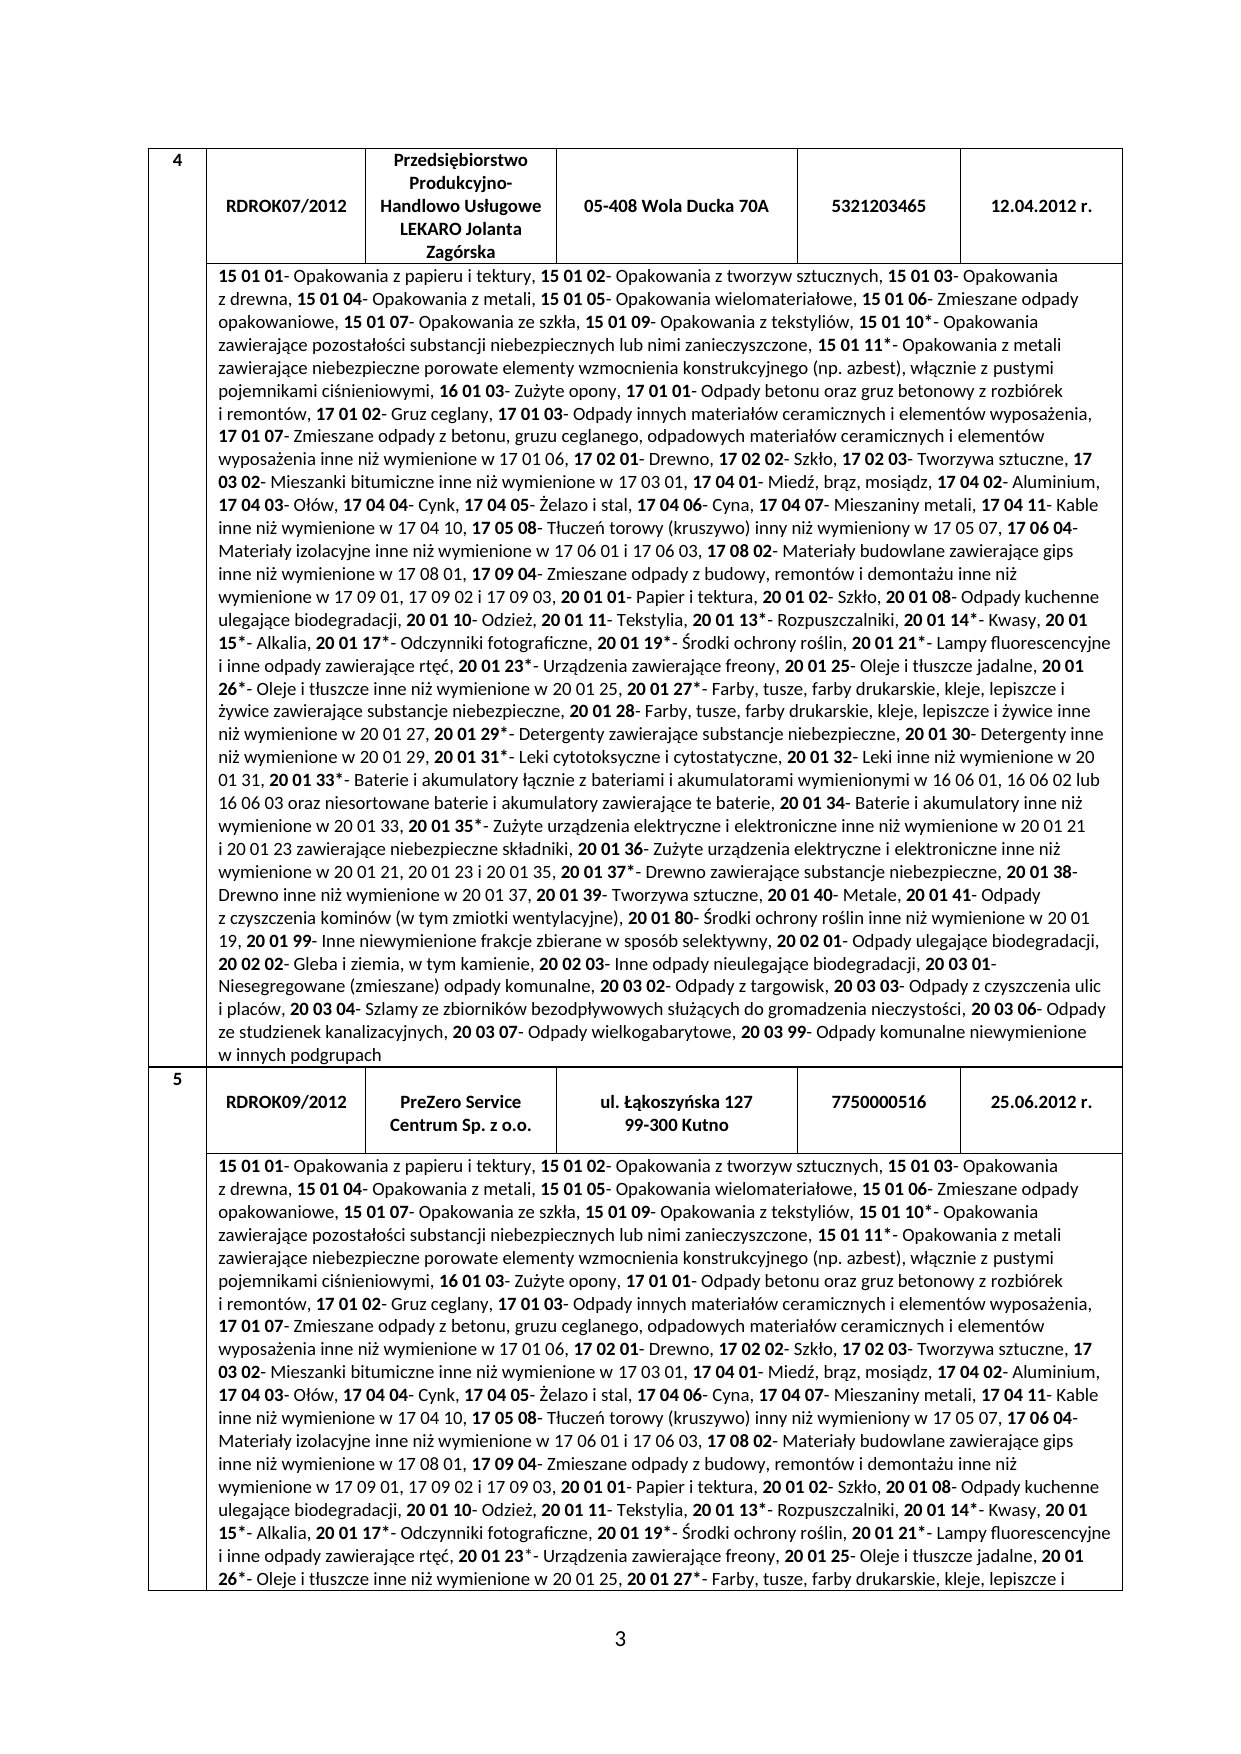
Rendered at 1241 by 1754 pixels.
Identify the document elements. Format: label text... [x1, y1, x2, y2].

table_cell RDROK09/2012 [207, 1068, 365, 1153]
table_cell RDROK07/2012 [207, 149, 365, 263]
table_cell PreZero Service Centrum Sp. z o.o. [366, 1068, 556, 1153]
table_cell 25.06.2012 r. [961, 1068, 1122, 1153]
table_cell 4 [149, 149, 206, 1066]
table_cell ul. Łąkoszyńska 127 99-300 Kutno [557, 1068, 797, 1153]
table_cell 5321203465 [798, 149, 960, 263]
table_cell 12.04.2012 r. [961, 149, 1122, 263]
table_cell 05-408 Wola Ducka 70A [557, 149, 797, 263]
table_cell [207, 1154, 1122, 1590]
table_cell 7750000516 [798, 1068, 960, 1153]
table_cell Przedsiębiorstwo Produkcyjno-Handlowo Usługowe LEKARO Jolanta Zagórska [366, 149, 556, 263]
table_cell 5 [149, 1068, 206, 1590]
